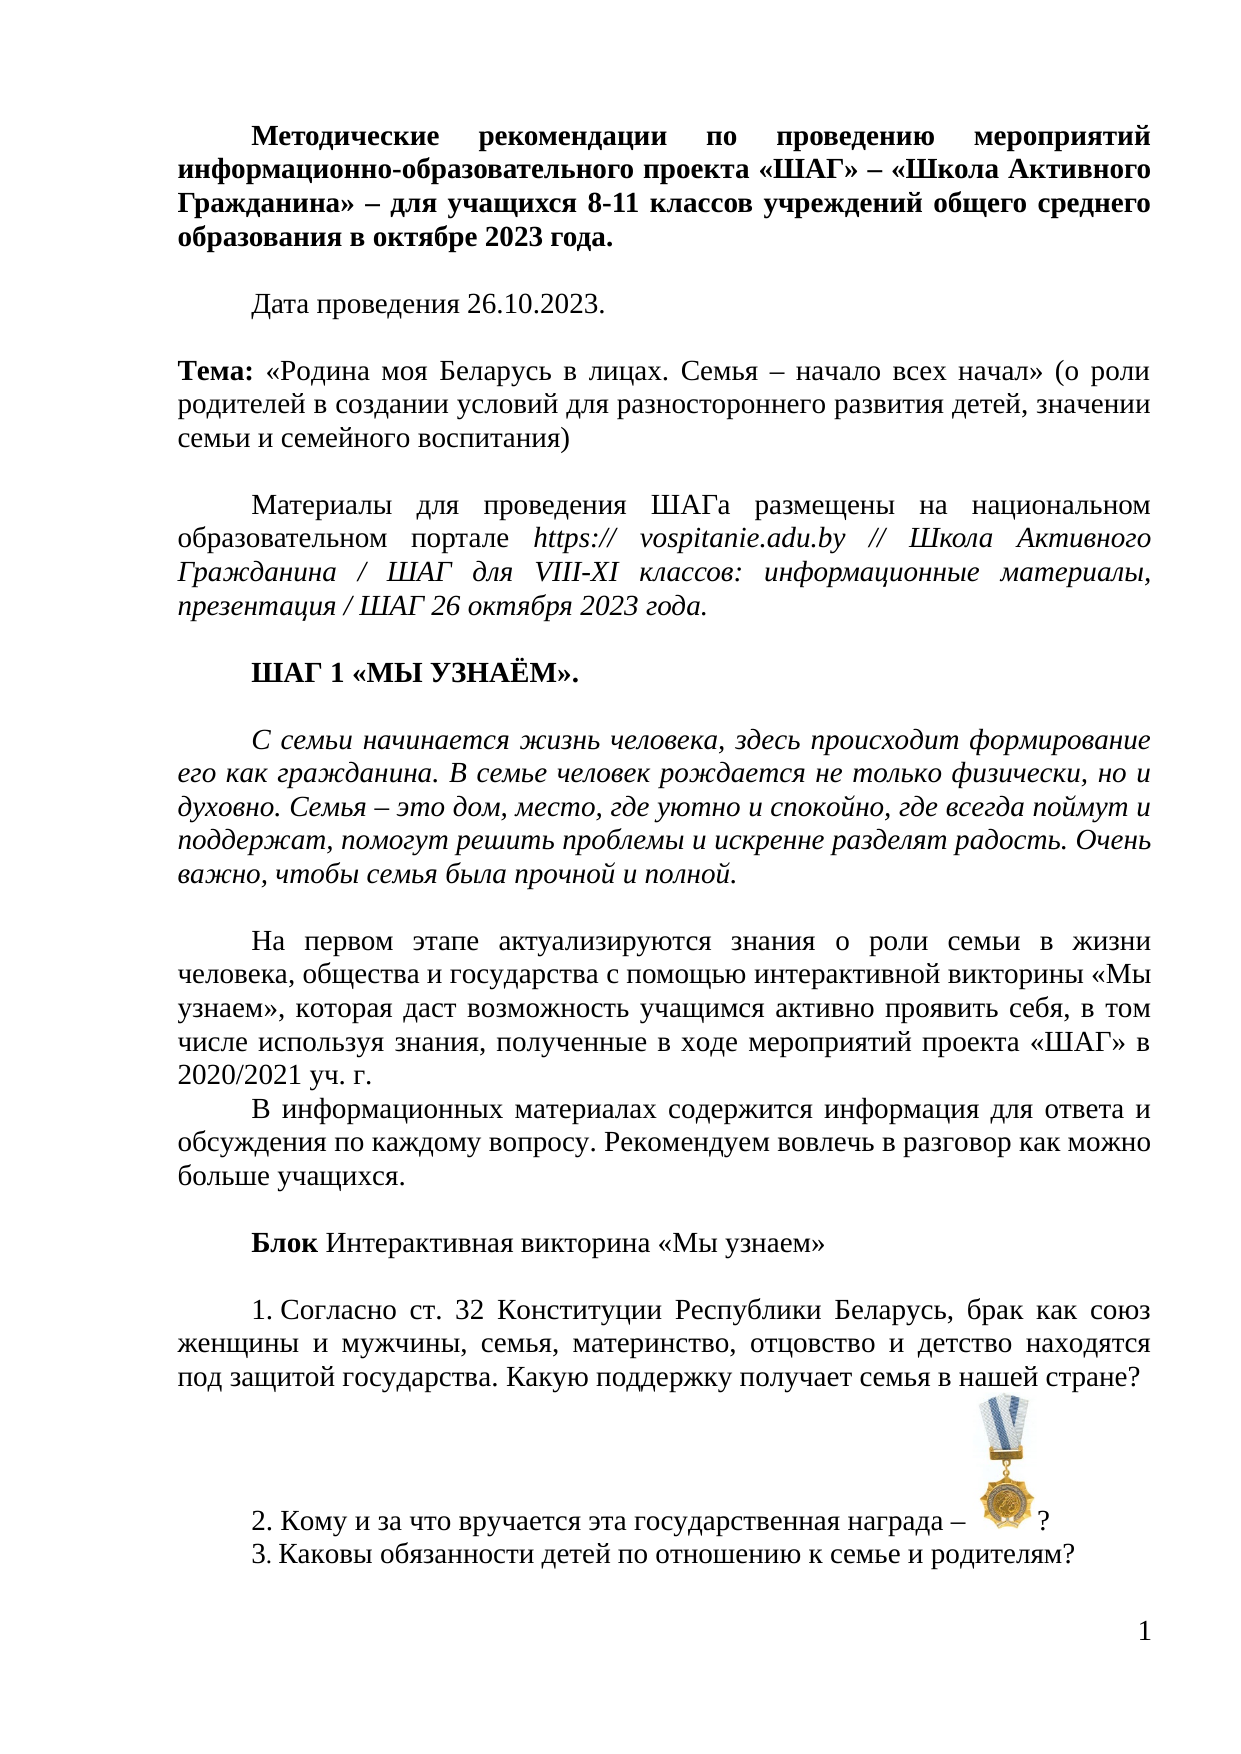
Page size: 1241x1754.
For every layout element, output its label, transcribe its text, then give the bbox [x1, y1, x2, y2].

text Тема: «Родина моя Беларусь в лицах. Семья – начало всех начал» (о роли родителей в создании условий для разностороннего развития детей, значении семьи и семейного воспитания) [177, 353, 1152, 453]
text 1. Согласно ст. 32 Конституции Республики Беларусь, брак как союз женщины и мужчины, семья, материнство, отцовство и детство находятся под защитой государства. Какую поддержку получает семья в нашей стране? [177, 1292, 1152, 1393]
subtitle Материалы для проведения ШАГа размещены на национальном образовательном портале https:// vospitanie.adu.by // Школа Активного Гражданина / ШАГ для VIII-XI классов: информационные материалы, презентация / ШАГ 26 октября 2023 года. [177, 487, 1152, 621]
text Блок Интерактивная викторина «Мы узнаем» [177, 1225, 1152, 1258]
text 2. Кому и за что вручается эта государственная награда – ? [177, 1393, 1152, 1536]
subtitle Дата проведения 26.10.2023. [177, 286, 1152, 319]
text С семьи начинается жизнь человека, здесь происходит формирование его как гражданина. В семье человек рождается не только физически, но и духовно. Семья – это дом, место, где уютно и спокойно, где всегда поймут и поддержат, помогут решить проблемы и искренне разделят радость. Очень важно, чтобы семья была прочной и полной. [177, 722, 1152, 889]
text 3. Каковы обязанности детей по отношению к семье и родителям? [177, 1536, 1152, 1570]
text На первом этапе актуализируются знания о роли семьи в жизни человека, общества и государства с помощью интерактивной викторины «Мы узнаем», которая даст возможность учащимся активно проявить себя, в том числе используя знания, полученные в ходе мероприятий проекта «ШАГ» в 2020/2021 уч. г. [177, 923, 1152, 1091]
text В информационных материалах содержится информация для ответа и обсуждения по каждому вопросу. Рекомендуем вовлечь в разговор как можно больше учащихся. [177, 1091, 1152, 1191]
subtitle Методические рекомендации по проведению мероприятий информационно-образовательного проекта «ШАГ» – «Школа Активного Гражданина» – для учащихся 8-11 классов учреждений общего среднего образования в октябре 2023 года. [177, 118, 1152, 252]
text ШАГ 1 «МЫ УЗНАЁМ». [177, 655, 1152, 688]
picture [972, 1392, 1037, 1530]
